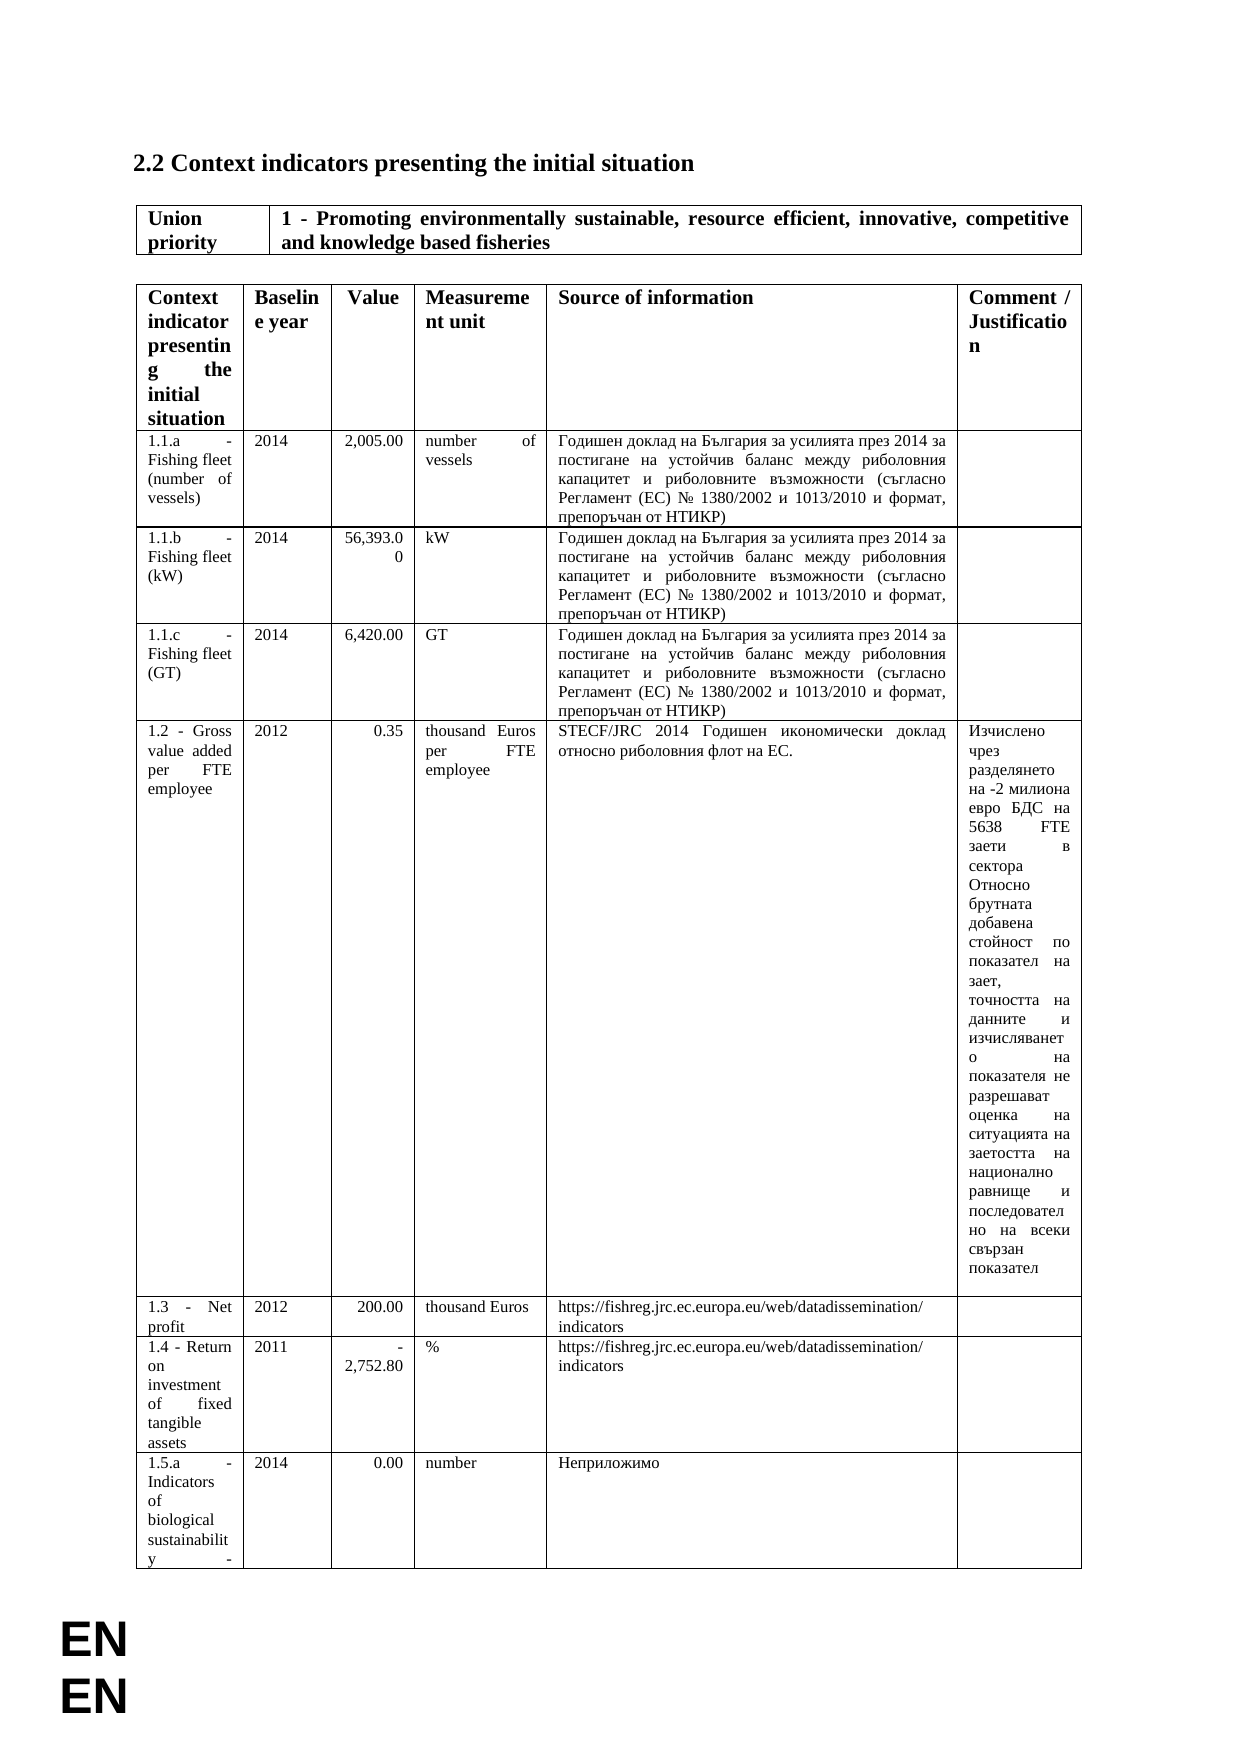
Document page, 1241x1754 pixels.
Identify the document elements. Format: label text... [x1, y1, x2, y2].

table_cell 1.1.b - Fishing fleet (kW) [137, 528, 243, 623]
table_cell 2012 [244, 1297, 331, 1336]
table_cell 2014 [244, 431, 331, 526]
table_cell kW [415, 528, 546, 623]
table_cell [958, 528, 1081, 623]
table_cell thousand Euros per FTE employee [415, 721, 546, 1296]
table_cell 0.00 [332, 1453, 414, 1568]
table_cell [958, 624, 1081, 720]
table_cell % [415, 1337, 546, 1452]
table_cell -2,752.80 [332, 1337, 414, 1452]
table_cell 2012 [244, 721, 331, 1296]
table_cell 1.2 - Gross value added per FTE employee [137, 721, 243, 1296]
table_cell [958, 1337, 1081, 1452]
table_cell 2011 [244, 1337, 331, 1452]
table_cell [958, 1453, 1081, 1568]
table_cell 0.35 [332, 721, 414, 1296]
table_cell Годишен доклад на България за усилията през 2014 за постигане на устойчив баланс между риболовния капацитет и риболовните възможности (съгласно Регламент (ЕС) № 1380/2002 и 1013/2010 и формат, препоръчан от НТИКР) [547, 528, 957, 623]
table_header Source of information [547, 285, 957, 429]
table_cell 2014 [244, 1453, 331, 1568]
table_cell 2014 [244, 624, 331, 720]
table_header Value [332, 285, 414, 429]
table_cell https://fishreg.jrc.ec.europa.eu/web/datadissemination/indicators [547, 1337, 957, 1452]
table_cell 2,005.00 [332, 431, 414, 526]
subtitle 2.2 Context indicators presenting the initial situation [133, 148, 1092, 176]
table_cell Годишен доклад на България за усилията през 2014 за постигане на устойчив баланс между риболовния капацитет и риболовните възможности (съгласно Регламент (ЕС) № 1380/2002 и 1013/2010 и формат, препоръчан от НТИКР) [547, 431, 957, 526]
table_cell STECF/JRC 2014 Годишен икономически доклад относно риболовния флот на ЕС. [547, 721, 957, 1296]
table_cell number [415, 1453, 546, 1568]
table_cell [958, 431, 1081, 526]
table_cell 1.4 - Return on investment of fixed tangible assets [137, 1337, 243, 1452]
table_cell Годишен доклад на България за усилията през 2014 за постигане на устойчив баланс между риболовния капацитет и риболовните възможности (съгласно Регламент (ЕС) № 1380/2002 и 1013/2010 и формат, препоръчан от НТИКР) [547, 624, 957, 720]
table_cell number of vessels [415, 431, 546, 526]
table_header 1 - Promoting environmentally sustainable, resource efficient, innovative, competitive and knowledge based fisheries [270, 206, 1081, 254]
table_header Comment / Justification [958, 285, 1081, 429]
table_cell [958, 1297, 1081, 1336]
table_cell https://fishreg.jrc.ec.europa.eu/web/datadissemination/indicators [547, 1297, 957, 1336]
table_header Context indicator presenting the initial situation [137, 285, 243, 429]
table_cell 56,393.00 [332, 528, 414, 623]
table_cell 1.3 - Net profit [137, 1297, 243, 1336]
table_cell Изчислено чрез разделянето на -2 милиона евро БДС на 5638 FTE заети в сектора Относно брутната добавена стойност по показател на зает, точността на данните и изчисляването на показателя не разрешават оценка на ситуацията на заетостта на национално равнище и последователно на всеки свързан показател [958, 721, 1081, 1296]
table_cell 1.1.a - Fishing fleet (number of vessels) [137, 431, 243, 526]
table_cell 200.00 [332, 1297, 414, 1336]
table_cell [137, 1453, 243, 1568]
table_header Baseline year [244, 285, 331, 429]
table_cell thousand Euros [415, 1297, 546, 1336]
table_header Measurement unit [415, 285, 546, 429]
table_cell 1.1.c - Fishing fleet (GT) [137, 624, 243, 720]
table_cell 6,420.00 [332, 624, 414, 720]
table_header Union priority [137, 206, 269, 254]
table_cell Неприложимо [547, 1453, 957, 1568]
table_cell GT [415, 624, 546, 720]
table_cell 2014 [244, 528, 331, 623]
